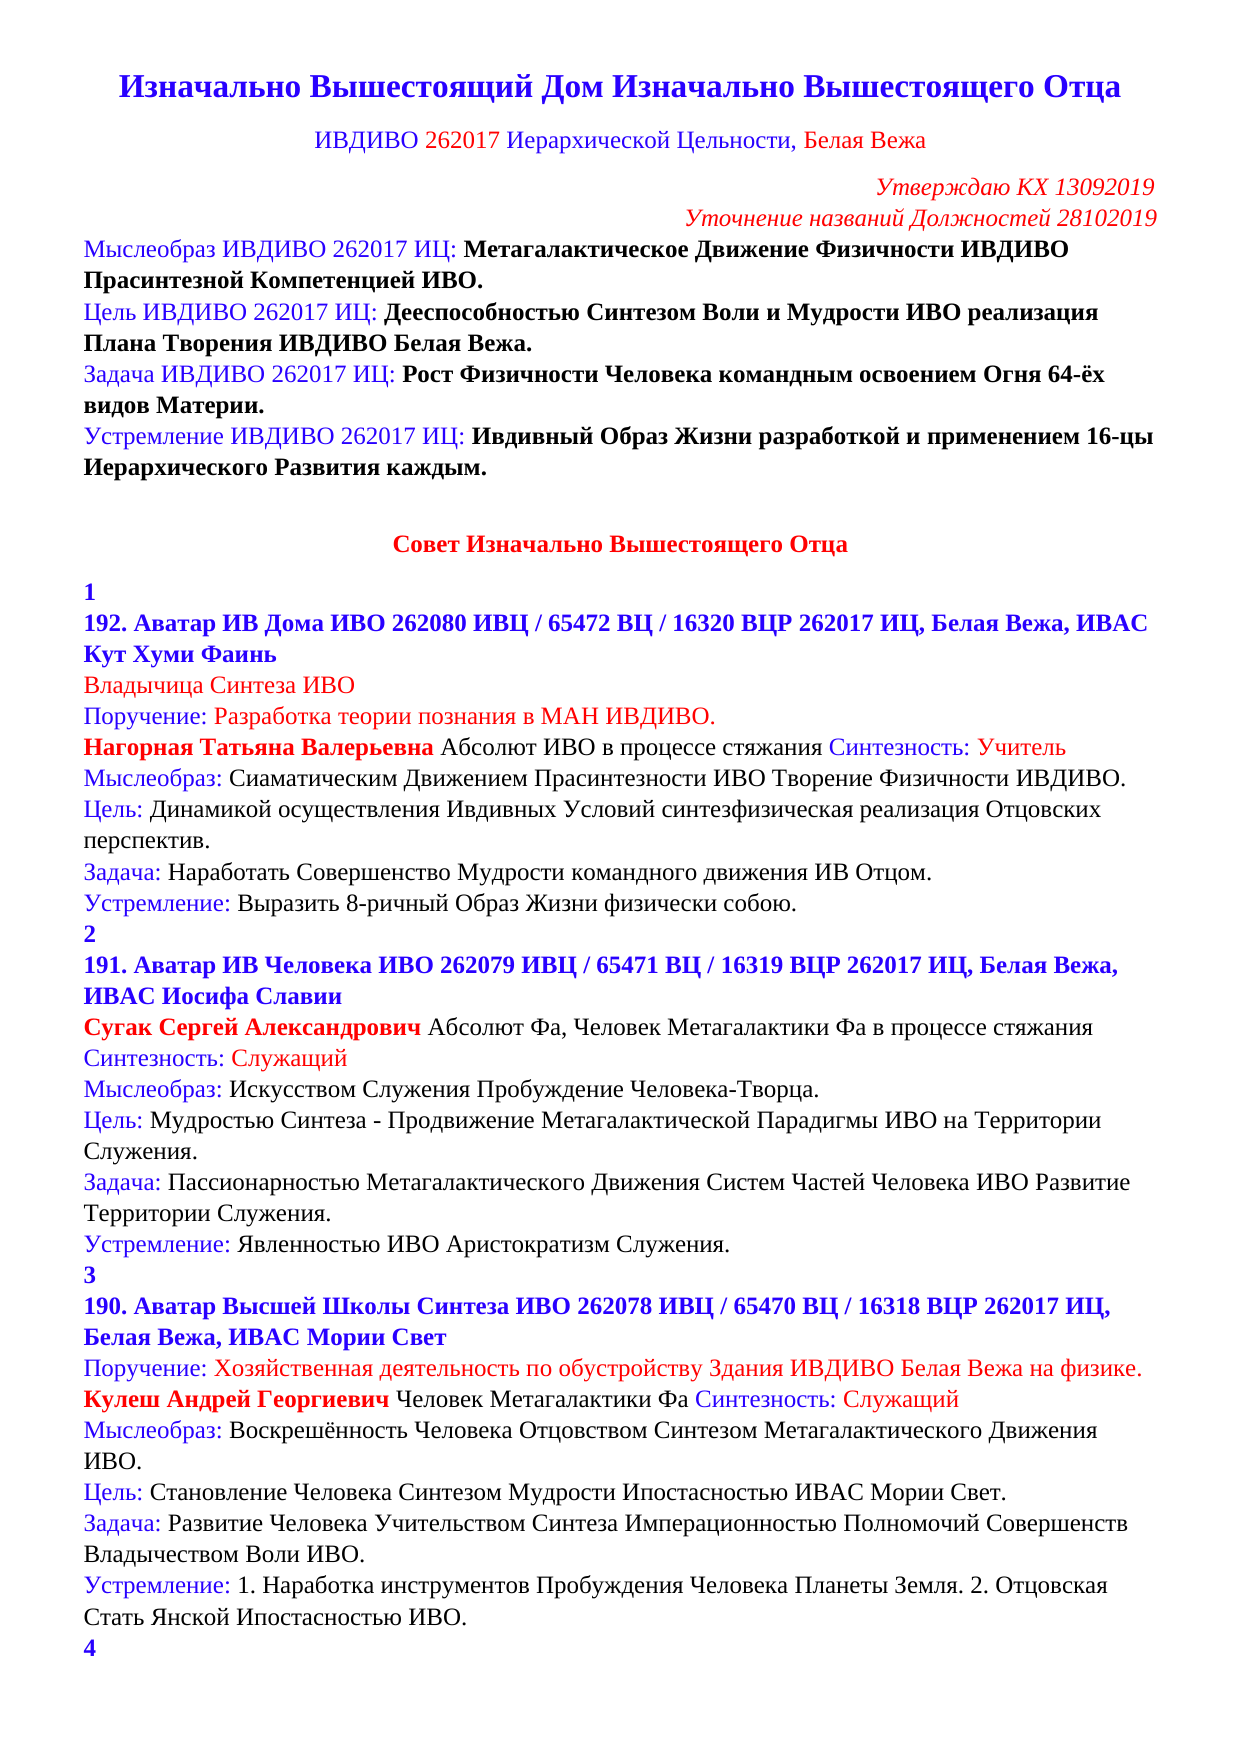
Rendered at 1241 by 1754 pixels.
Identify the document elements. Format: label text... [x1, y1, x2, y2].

text Утверждаю КХ 13092019 [83, 172, 1157, 201]
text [83, 577, 1157, 1661]
text Изначально Вышестоящий Дом Изначально Вышестоящего Отца [83, 67, 1157, 105]
text Совет Изначально Вышестоящего Отца [83, 529, 1157, 558]
text Мыслеобраз ИВДИВО 262017 ИЦ: Метагалактическое Движение Физичности ИВДИВО Прасинтезной Компетенцией ИВО. Цель ИВДИВО 262017 ИЦ: Дееспособностью Синтезом Воли и Мудрости ИВО реализация Плана Творения ИВДИВО Белая Вежа. Задача ИВДИВО 262017 ИЦ: Рост Физичности Человека командным освоением Огня 64-ёх видов Материи. Устремление ИВДИВО 262017 ИЦ: Ивдивный Образ Жизни разработкой и применением 16-цы Иерархического Развития каждым. [83, 234, 1157, 511]
text Уточнение названий Должностей 28102019 [83, 203, 1157, 232]
text ИВДИВО 262017 Иерархической Цельности, Белая Вежа [83, 125, 1157, 153]
